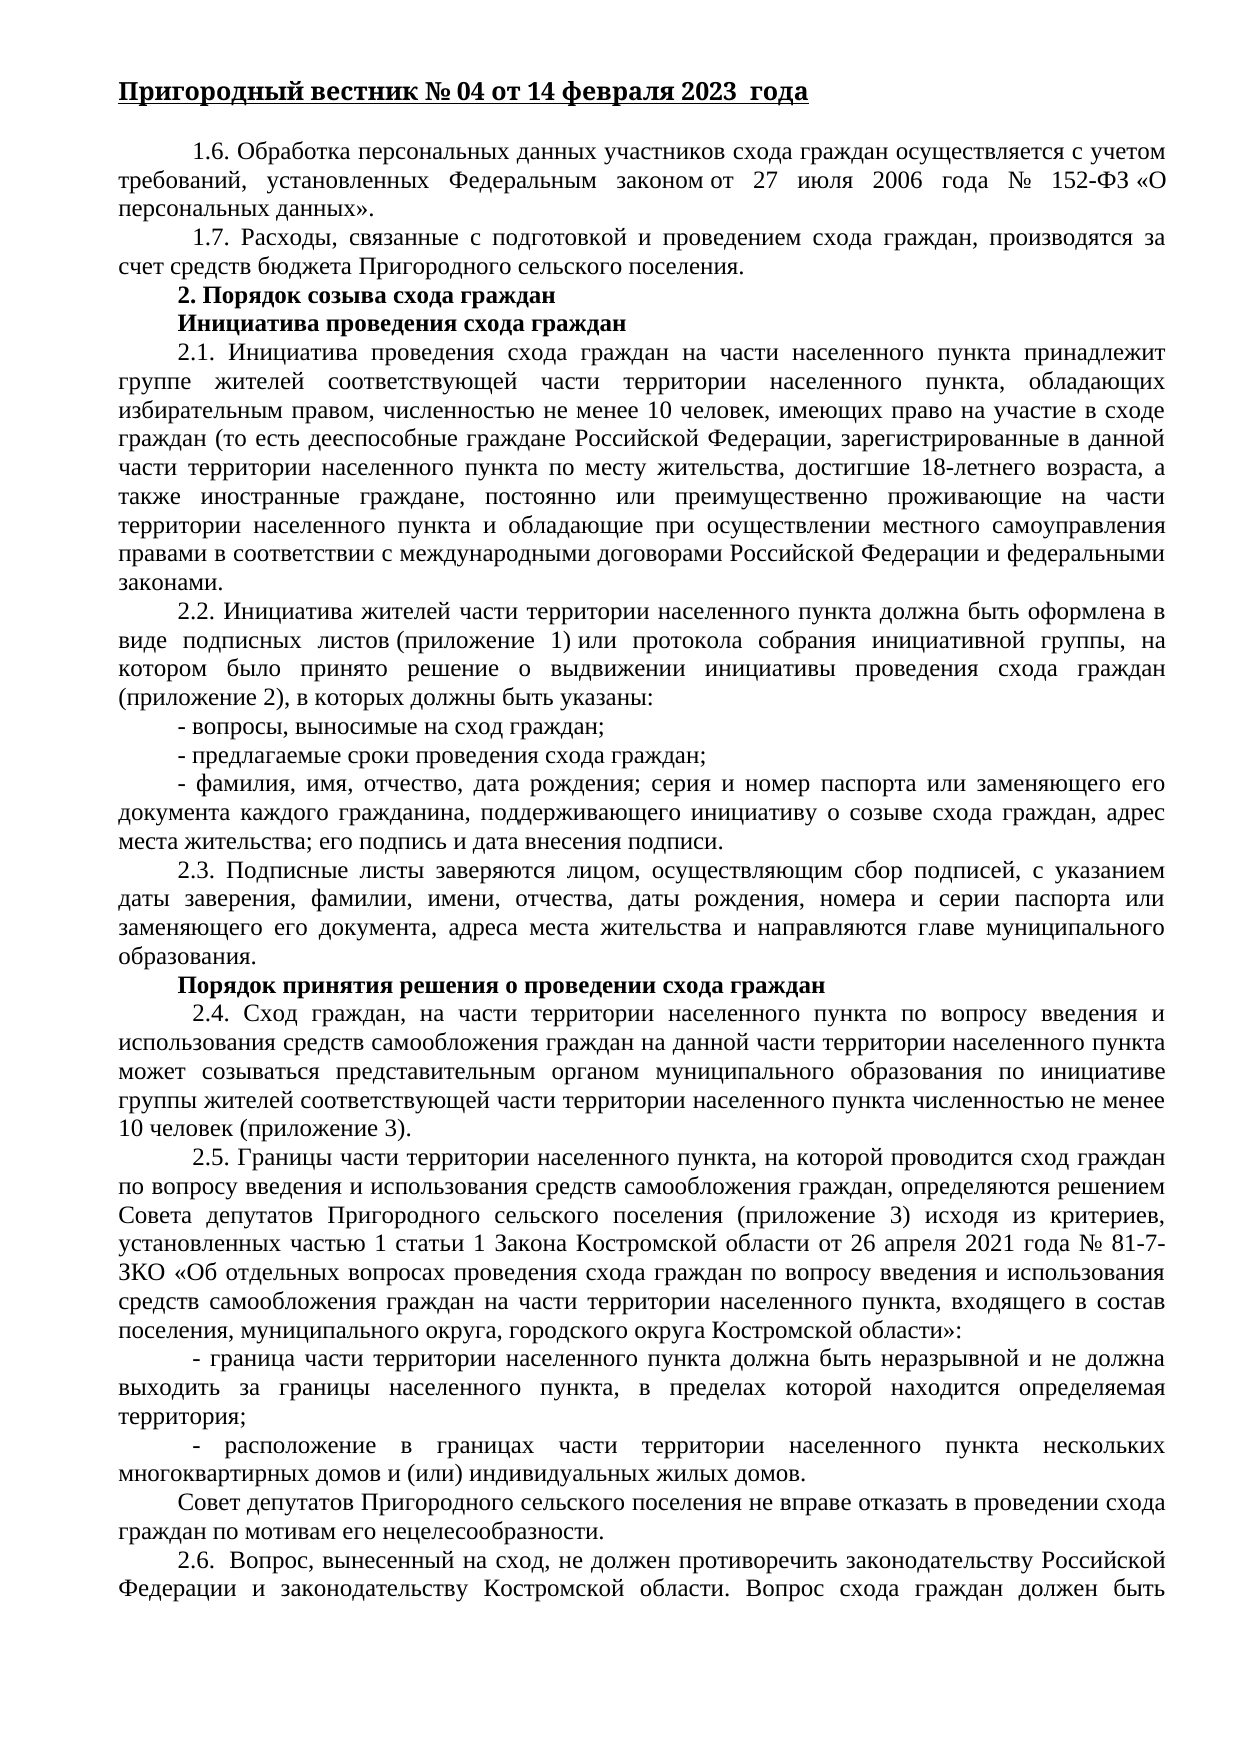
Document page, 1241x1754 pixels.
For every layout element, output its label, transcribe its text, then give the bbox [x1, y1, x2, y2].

text - граница части территории населенного пункта должна быть неразрывной и не должна выходить за границы населенного пункта, в пределах которой находится определяемая территория; [118, 1343, 1166, 1430]
text - расположение в границах части территории населенного пункта нескольких многоквартирных домов и (или) индивидуальных жилых домов. [118, 1430, 1166, 1487]
text Инициатива проведения схода граждан [118, 308, 1166, 337]
text 1.7. Расходы, связанные с подготовкой и проведением схода граждан, производятся за счет средств бюджета Пригородного сельского поселения. [118, 222, 1166, 280]
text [118, 1545, 1166, 1602]
text 2.3. Подписные листы заверяются лицом, осуществляющим сбор подписей, с указанием даты заверения, фамилии, имени, отчества, даты рождения, номера и серии паспорта или заменяющего его документа, адреса места жительства и направляются главе муниципального образования. [118, 855, 1166, 970]
text - вопросы, выносимые на сход граждан; [118, 711, 1166, 740]
text 2. Порядок созыва схода граждан [118, 280, 1107, 308]
text Порядок принятия решения о проведении схода граждан [118, 970, 1107, 998]
text 2.4. Сход граждан, на части территории населенного пункта по вопросу введения и использования средств самообложения граждан на данной части территории населенного пункта может созываться представительным органом муниципального образования по инициативе группы жителей соответствующей части территории населенного пункта численностью не менее 10 человек (приложение 3). [118, 998, 1166, 1142]
text 2.2. Инициатива жителей части территории населенного пункта должна быть оформлена в виде подписных листов (приложение 1) или протокола собрания инициативной группы, на котором было принято решение о выдвижении инициативы проведения схода граждан (приложение 2), в которых должны быть указаны: [118, 596, 1166, 711]
text Совет депутатов Пригородного сельского поселения не вправе отказать в проведении схода граждан по мотивам его нецелесообразности. [118, 1487, 1166, 1545]
text 2.1. Инициатива проведения схода граждан на части населенного пункта принадлежит группе жителей соответствующей части территории населенного пункта, обладающих избирательным правом, численностью не менее 10 человек, имеющих право на участие в сходе граждан (то есть дееспособные граждане Российской Федерации, зарегистрированные в данной части территории населенного пункта по месту жительства, достигшие 18-летнего возраста, а также иностранные граждане, постоянно или преимущественно проживающие на части территории населенного пункта и обладающие при осуществлении местного самоуправления правами в соответствии с международными договорами Российской Федерации и федеральными законами. [118, 337, 1166, 596]
text 2.5. Границы части территории населенного пункта, на которой проводится сход граждан по вопросу введения и использования средств самообложения граждан, определяются решением Совета депутатов Пригородного сельского поселения (приложение 3) исходя из критериев, установленных частью 1 статьи 1 Закона Костромской области от 26 апреля 2021 года № 81-7-ЗКО «Об отдельных вопросах проведения схода граждан по вопросу введения и использования средств самообложения граждан на части территории населенного пункта, входящего в состав поселения, муниципального округа, городского округа Костромской области»: [118, 1142, 1166, 1343]
text - фамилия, имя, отчество, дата рождения; серия и номер паспорта или заменяющего его документа каждого гражданина, поддерживающего инициативу о созыве схода граждан, адрес места жительства; его подпись и дата внесения подписи. [118, 768, 1166, 855]
text 1.6. Обработка персональных данных участников схода граждан осуществляется с учетом требований, установленных Федеральным законом от 27 июля 2006 года № 152-ФЗ «О персональных данных». [118, 136, 1166, 222]
text - предлагаемые сроки проведения схода граждан; [118, 740, 1166, 768]
